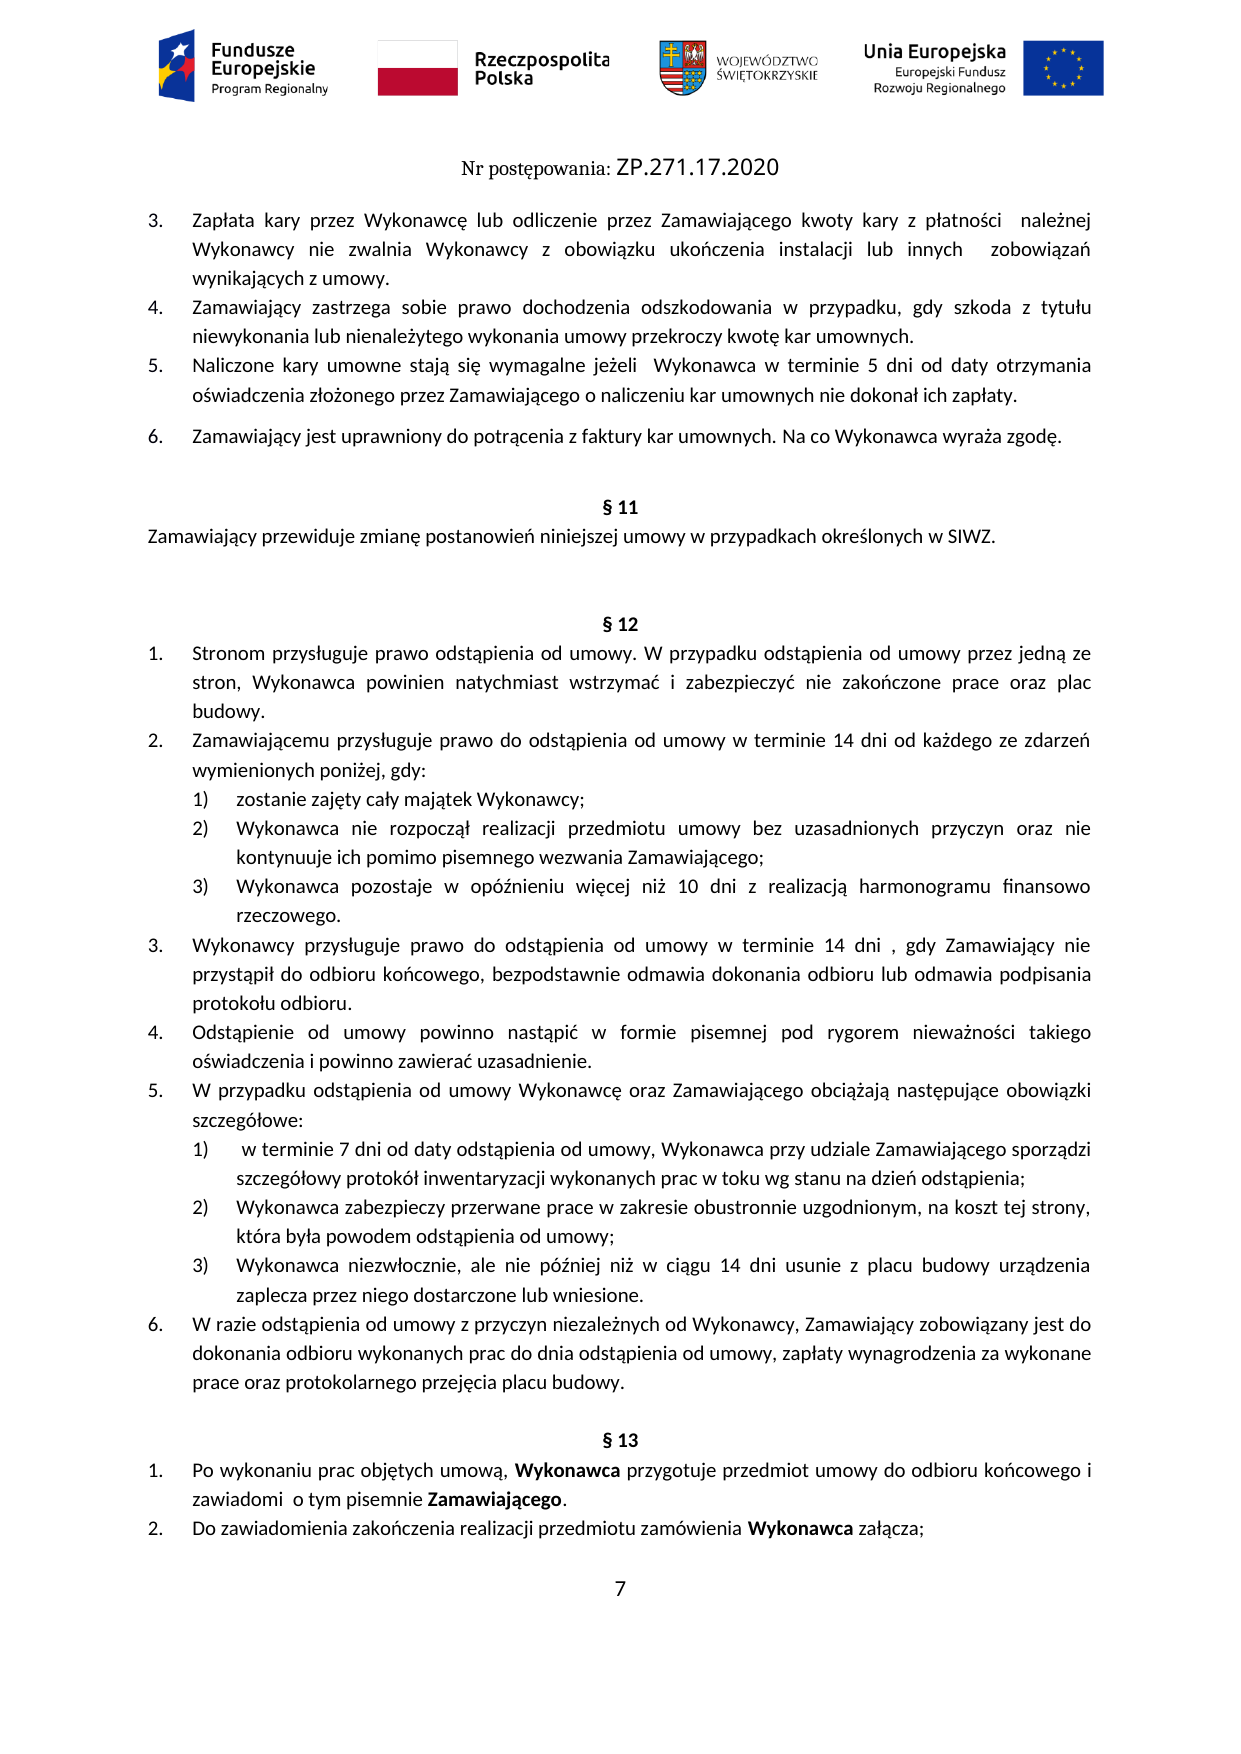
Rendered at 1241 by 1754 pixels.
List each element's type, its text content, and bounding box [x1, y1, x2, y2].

list Po wykonaniu prac objętych umową, Wykonawca przygotuje przedmiot umowy do odbioru końcowego i zawiadomi o tym pisemnie Zamawiającego. [148, 1457, 1093, 1511]
text 3) Wykonawca niezwłocznie, ale nie później niż w ciągu 14 dni usunie z placu budowy urządzenia zaplecza przez niego dostarczone lub wniesione. [192, 1253, 1093, 1307]
text 3) Wykonawca pozostaje w opóźnieniu więcej niż 10 dni z realizacją harmonogramu finansowo rzeczowego. [192, 873, 1093, 928]
picture [864, 29, 1104, 102]
list Zamawiający zastrzega sobie prawo dochodzenia odszkodowania w przypadku, gdy szkoda z tytułu niewykonania lub nienależytego wykonania umowy przekroczy kwotę kar umownych. [148, 294, 1093, 349]
text 4. Odstąpienie od umowy powinno nastąpić w formie pisemnej pod rygorem nieważności takiego oświadczenia i powinno zawierać uzasadnienie. [148, 1019, 1093, 1074]
picture [659, 29, 818, 102]
text 2) Wykonawca zabezpieczy przerwane prace w zakresie obustronnie uzgodnionym, na koszt tej strony, która była powodem odstąpienia od umowy; [192, 1194, 1093, 1249]
text § 13 [148, 1428, 1093, 1453]
text § 12 [148, 611, 1093, 636]
list Zamawiający jest uprawniony do potrącenia z faktury kar umownych. Na co Wykonawca wyraża zgodę. [148, 423, 1093, 449]
text Zamawiający przewiduje zmianę postanowień niniejszej umowy w przypadkach określonych w SIWZ. [148, 523, 1093, 549]
text 6. W razie odstąpienia od umowy z przyczyn niezależnych od Wykonawcy, Zamawiający zobowiązany jest do dokonania odbioru wykonanych prac do dnia odstąpienia od umowy, zapłaty wynagrodzenia za wykonane prace oraz protokolarnego przejęcia placu budowy. [148, 1311, 1093, 1395]
list Naliczone kary umowne stają się wymagalne jeżeli Wykonawca w terminie 5 dni od daty otrzymania oświadczenia złożonego przez Zamawiającego o naliczeniu kar umownych nie dokonał ich zapłaty. [148, 353, 1093, 407]
list Zapłata kary przez Wykonawcę lub odliczenie przez Zamawiającego kwoty kary z płatności należnej Wykonawcy nie zwalnia Wykonawcy z obowiązku ukończenia instalacji lub innych zobowiązań wynikających z umowy. [148, 207, 1093, 291]
text 1. Stronom przysługuje prawo odstąpienia od umowy. W przypadku odstąpienia od umowy przez jedną ze stron, Wykonawca powinien natychmiast wstrzymać i zabezpieczyć nie zakończone prace oraz plac budowy. [148, 640, 1093, 724]
text 2. Zamawiającemu przysługuje prawo do odstąpienia od umowy w terminie 14 dni od każdego ze zdarzeń wymienionych poniżej, gdy: [148, 728, 1093, 782]
picture [377, 29, 610, 102]
text 3. Wykonawcy przysługuje prawo do odstąpienia od umowy w terminie 14 dni , gdy Zamawiający nie przystąpił do odbioru końcowego, bezpodstawnie odmawia dokonania odbioru lub odmawia podpisania protokołu odbioru. [148, 932, 1093, 1016]
picture [158, 29, 328, 102]
text 5. W przypadku odstąpienia od umowy Wykonawcę oraz Zamawiającego obciążają następujące obowiązki szczegółowe: [148, 1078, 1093, 1132]
text 1) w terminie 7 dni od daty odstąpienia od umowy, Wykonawca przy udziale Zamawiającego sporządzi szczegółowy protokół inwentaryzacji wykonanych prac w toku wg stanu na dzień odstąpienia; [192, 1136, 1093, 1191]
list Do zawiadomienia zakończenia realizacji przedmiotu zamówienia Wykonawca załącza; [148, 1515, 1093, 1541]
text § 11 [148, 494, 1093, 520]
text 2) Wykonawca nie rozpoczął realizacji przedmiotu umowy bez uzasadnionych przyczyn oraz nie kontynuuje ich pomimo pisemnego wezwania Zamawiającego; [192, 815, 1093, 870]
text 1) zostanie zajęty cały majątek Wykonawcy; [192, 786, 1093, 811]
